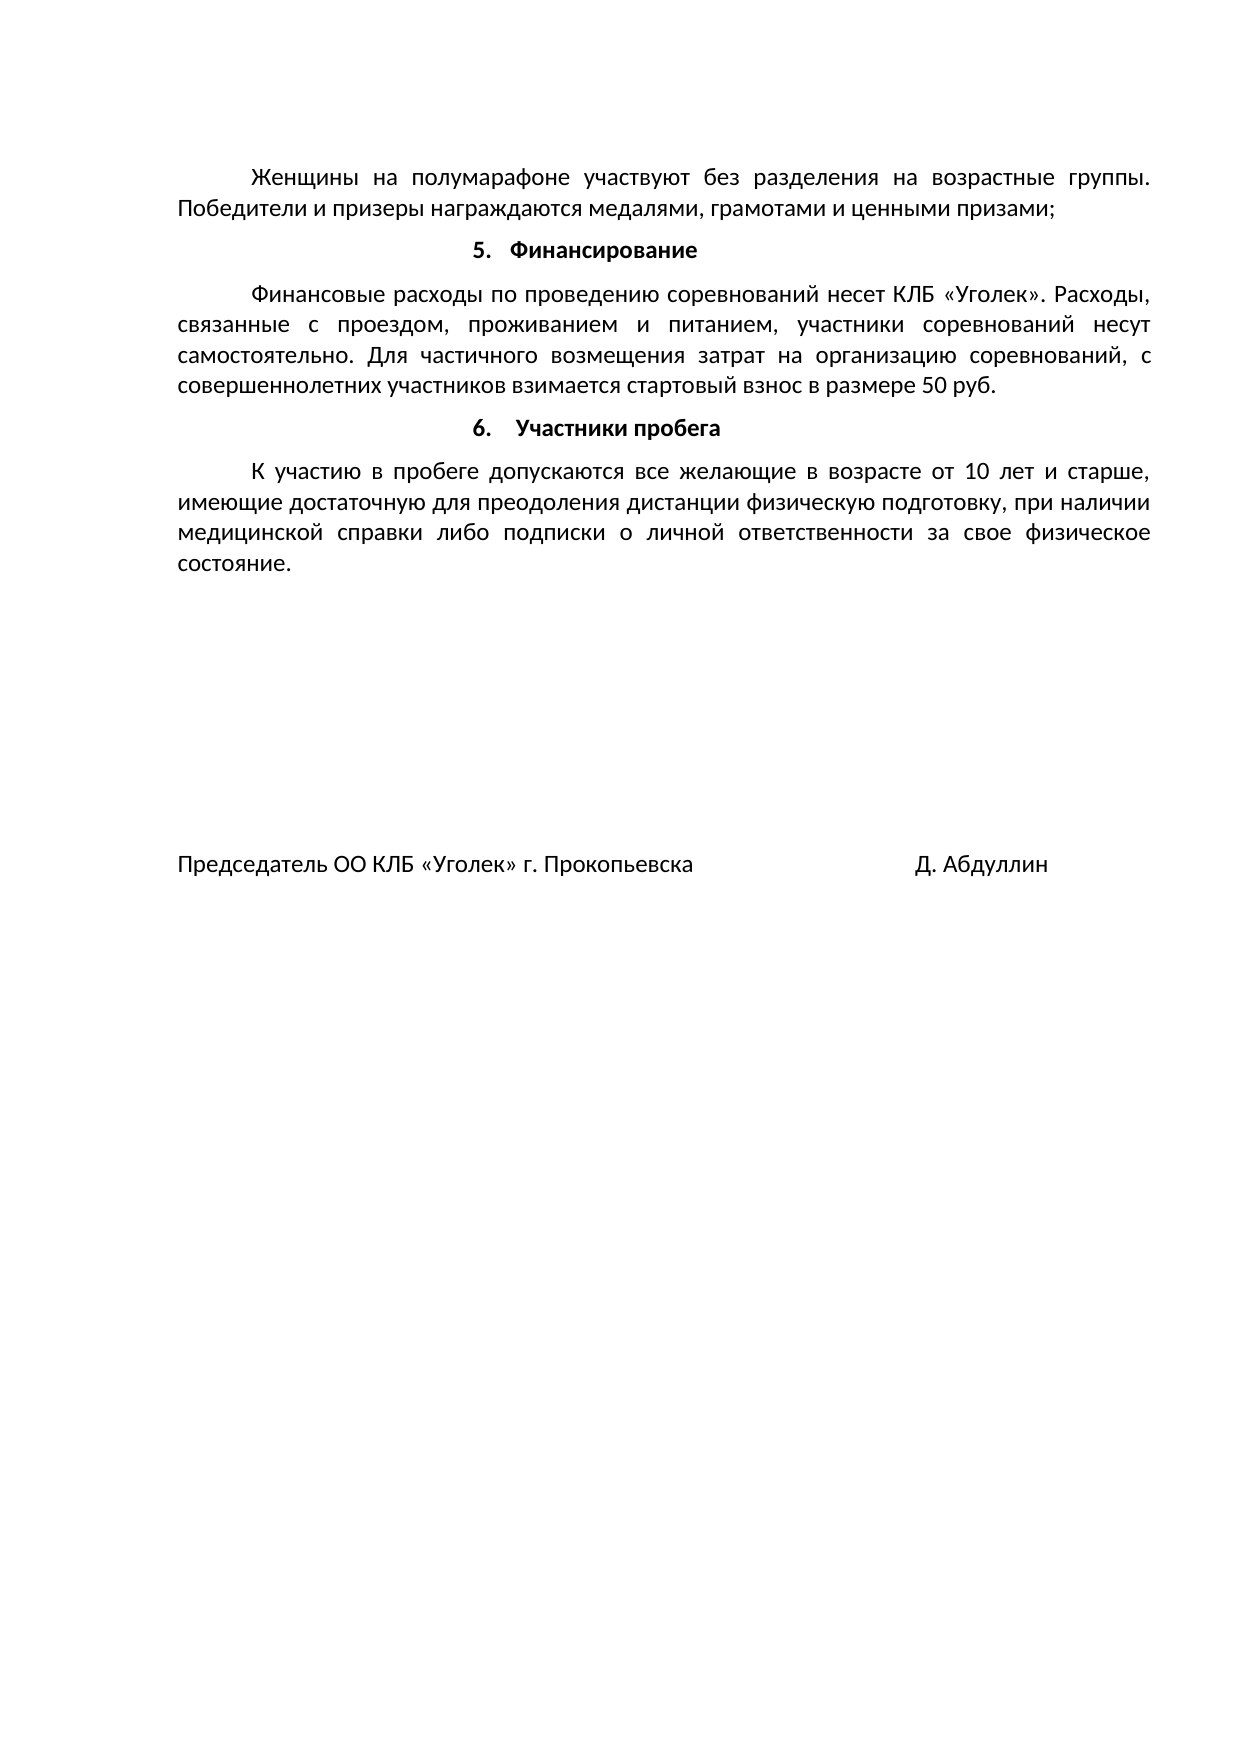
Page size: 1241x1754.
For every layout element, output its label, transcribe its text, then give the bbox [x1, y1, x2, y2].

text Председатель ОО КЛБ «Уголек» г. Прокопьевска Д. Абдуллин [177, 848, 1152, 878]
list Участники пробега [472, 412, 1152, 443]
text К участию в пробеге допускаются все желающие в возрасте от 10 лет и старше, имеющие достаточную для преодоления дистанции физическую подготовку, при наличии медицинской справки либо подписки о личной ответственности за свое физическое состояние. [177, 455, 1152, 577]
list Финансирование [472, 235, 1152, 265]
text Финансовые расходы по проведению соревнований несет КЛБ «Уголек». Расходы, связанные с проездом, проживанием и питанием, участники соревнований несут самостоятельно. Для частичного возмещения затрат на организацию соревнований, с совершеннолетних участников взимается стартовый взнос в размере 50 руб. [177, 278, 1152, 400]
text Женщины на полумарафоне участвуют без разделения на возрастные группы. Победители и призеры награждаются медалями, грамотами и ценными призами; [177, 161, 1152, 222]
